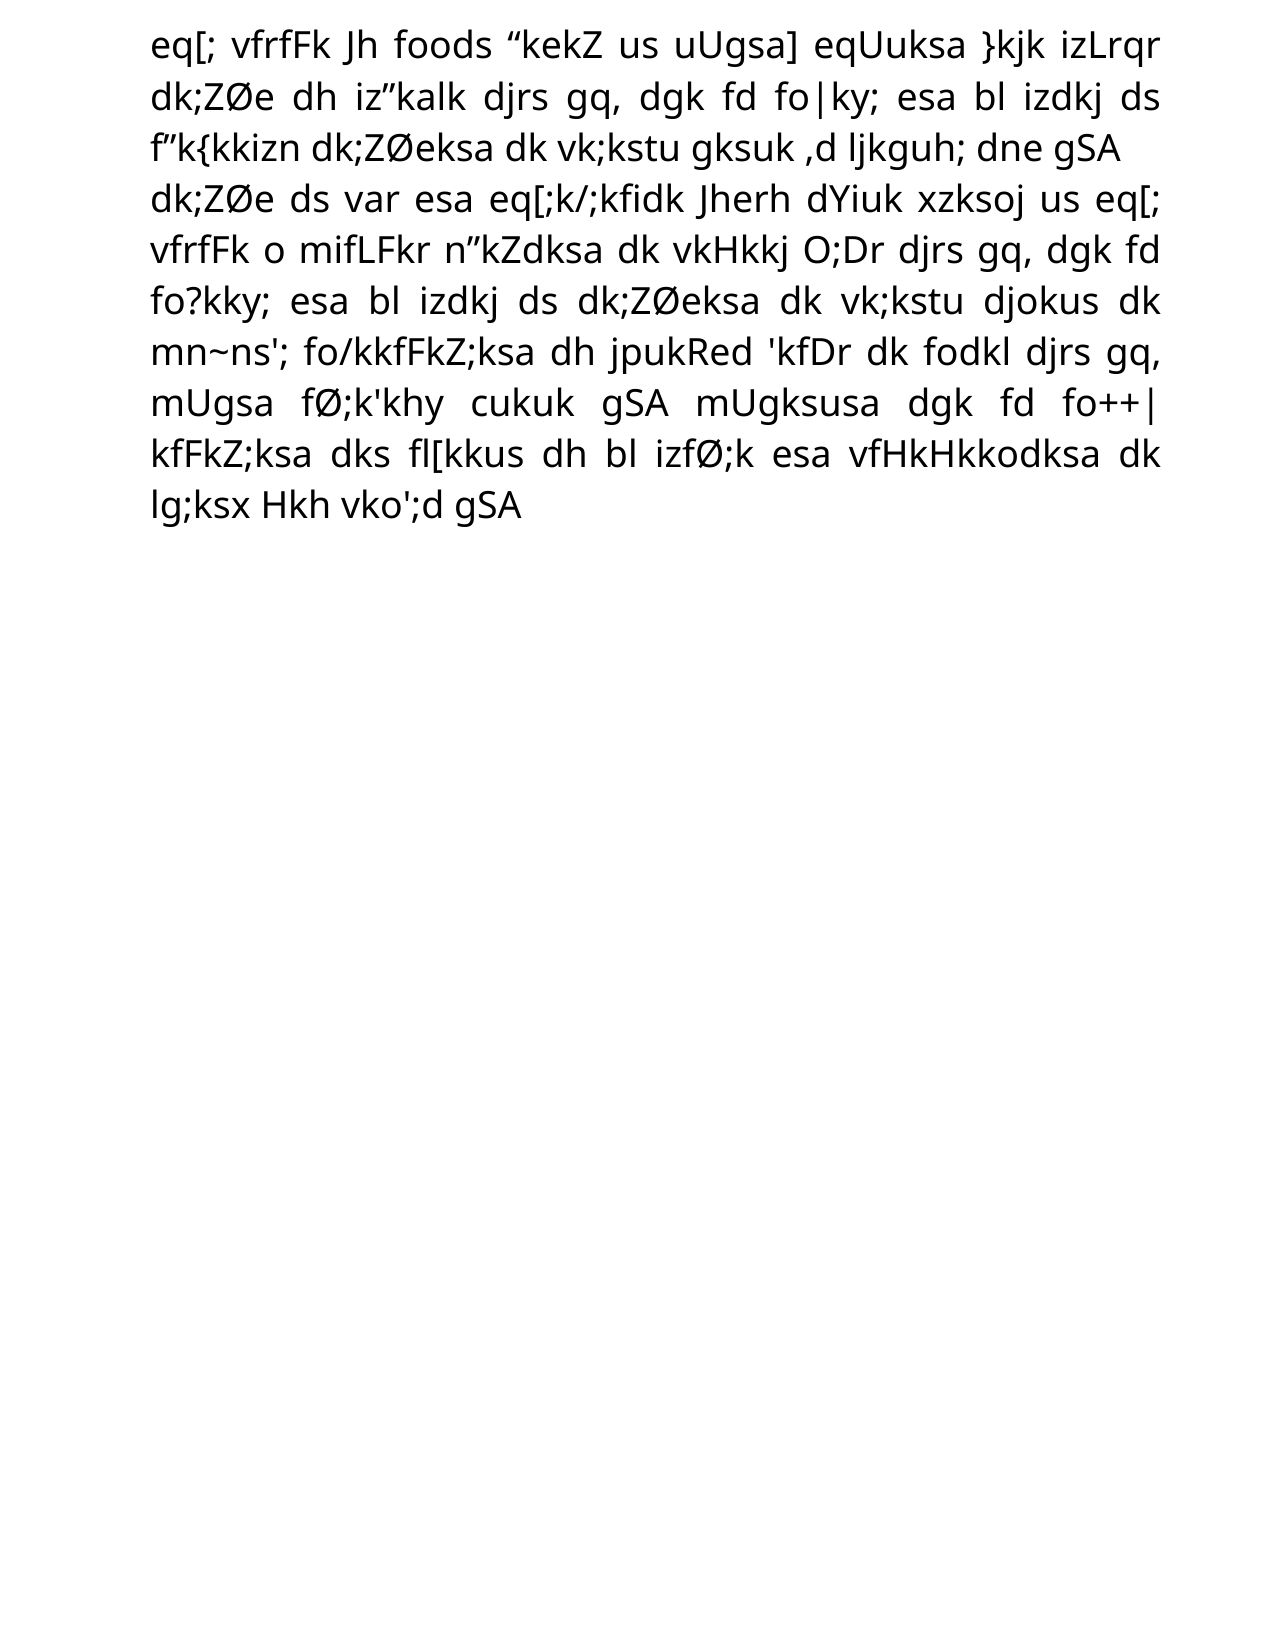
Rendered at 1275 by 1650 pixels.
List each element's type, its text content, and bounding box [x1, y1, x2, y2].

text eq[; vfrfFk Jh foods “kekZ us uUgsa] eqUuksa }kjk izLrqr dk;ZØe dh iz”kalk djrs gq, dgk fd fo|ky; esa bl izdkj ds f”k{kkizn dk;ZØeksa dk vk;kstu gksuk ,d ljkguh; dne gSA [150, 19, 1162, 172]
text dk;ZØe ds var esa eq[;k/;kfidk Jherh dYiuk xzksoj us eq[; vfrfFk o mifLFkr n”kZdksa dk vkHkkj O;Dr djrs gq, dgk fd fo?kky; esa bl izdkj ds dk;ZØeksa dk vk;kstu djokus dk mn~ns'; fo/kkfFkZ;ksa dh jpukRed 'kfDr dk fodkl djrs gq, mUgsa fØ;k'khy cukuk gSA mUgksusa dgk fd fo++|kfFkZ;ksa dks fl[kkus dh bl izfØ;k esa vfHkHkkodksa dk lg;ksx Hkh vko';d gSA [150, 172, 1162, 529]
